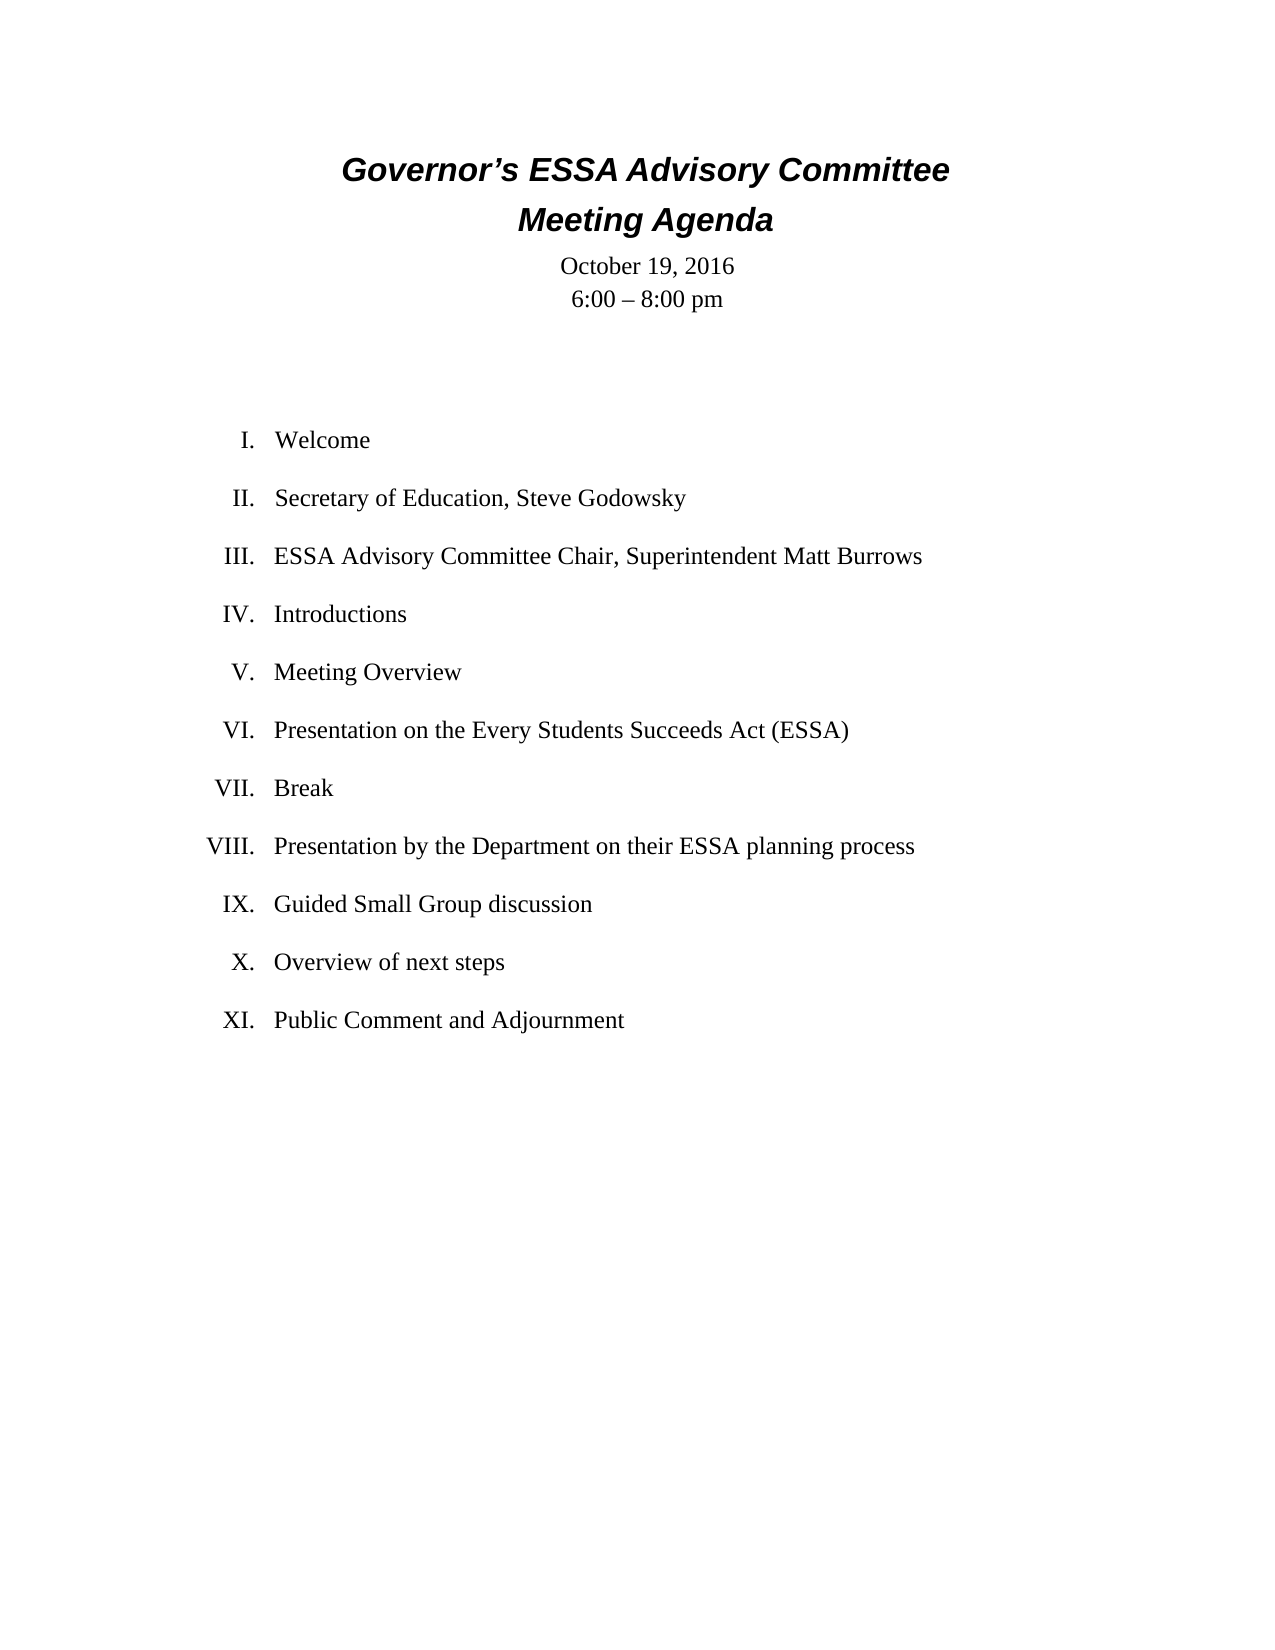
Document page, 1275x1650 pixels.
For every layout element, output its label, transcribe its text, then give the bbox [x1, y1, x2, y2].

subtitle 6:00 – 8:00 pm [199, 284, 1095, 313]
list Public Comment and Adjournment [255, 1005, 1095, 1034]
subtitle Governor’s ESSA Advisory Committee [199, 150, 1095, 188]
list Presentation by the Department on their ESSA planning process [255, 831, 1095, 860]
list Overview of next steps [255, 947, 1095, 976]
list Welcome [255, 425, 1095, 454]
list Break [255, 773, 1095, 802]
list Guided Small Group discussion [255, 889, 1095, 918]
subtitle Meeting Agenda [199, 200, 1095, 239]
list Introductions [255, 599, 1095, 628]
list Secretary of Education, Steve Godowsky [255, 483, 1095, 512]
list Meeting Overview [255, 657, 1095, 686]
list ESSA Advisory Committee Chair, Superintendent Matt Burrows [255, 541, 1095, 570]
list Presentation on the Every Students Succeeds Act (ESSA) [255, 715, 1095, 744]
